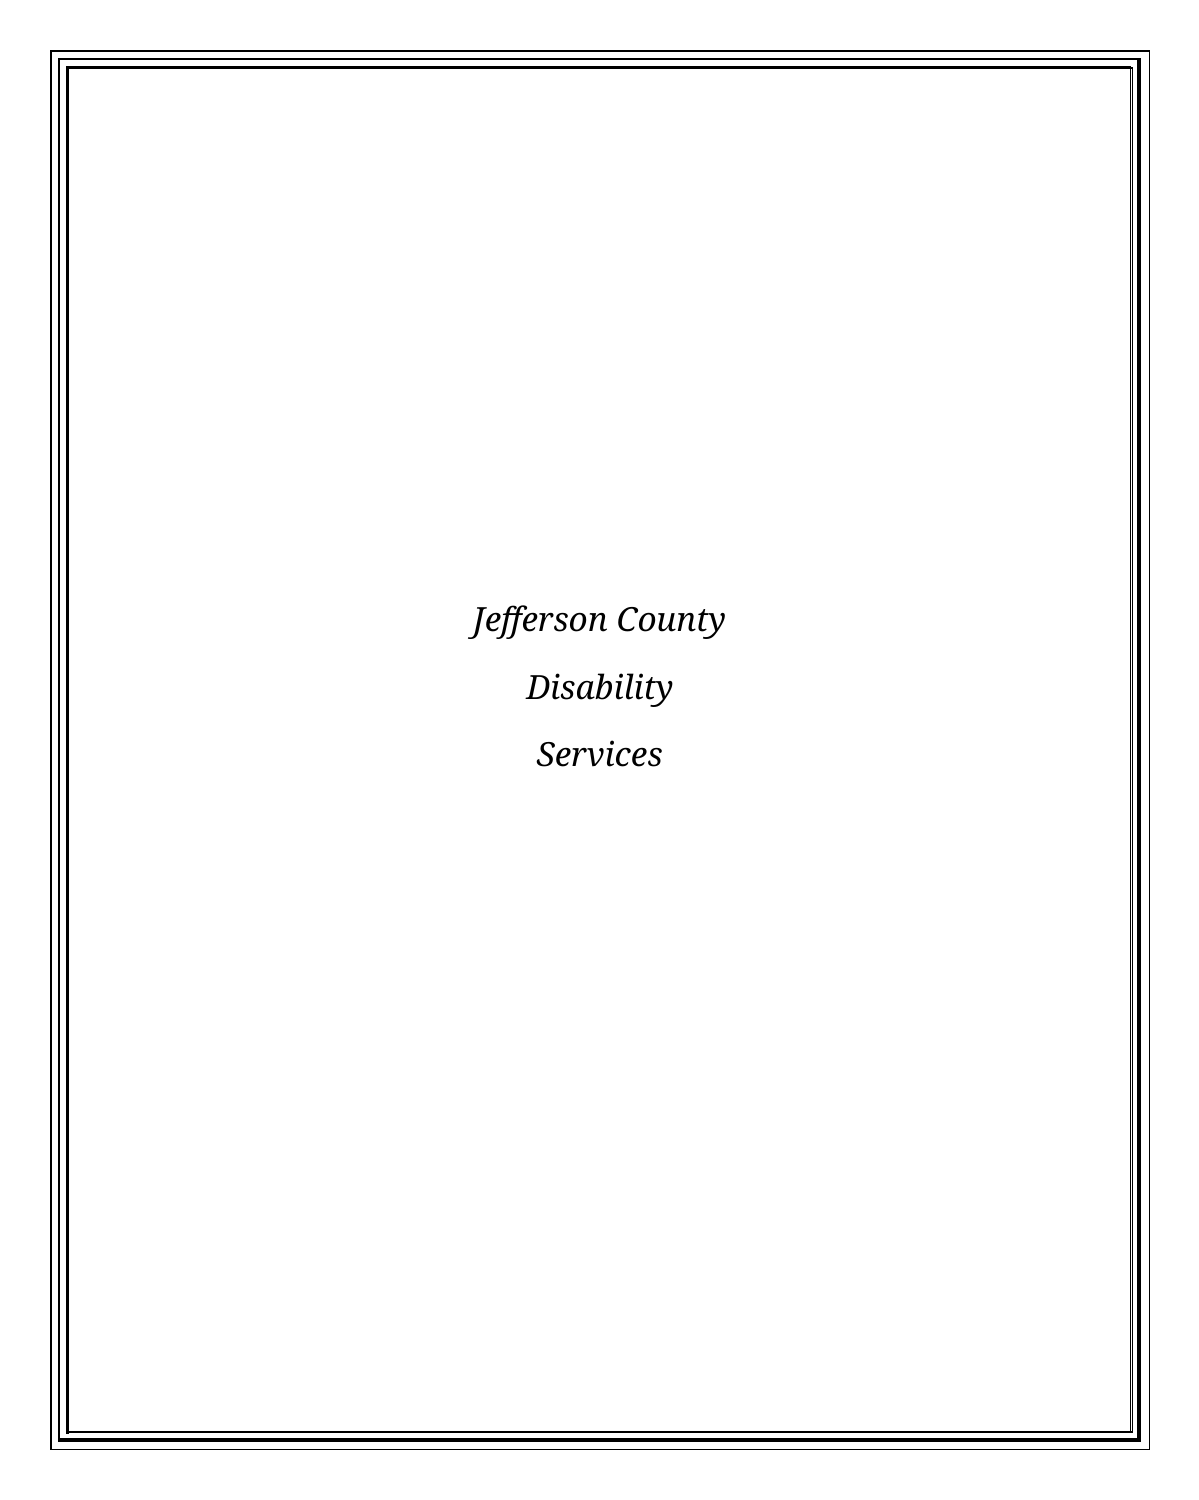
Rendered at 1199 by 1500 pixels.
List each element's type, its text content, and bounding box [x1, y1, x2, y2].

subtitle Jefferson County Disability Services [461, 596, 738, 776]
